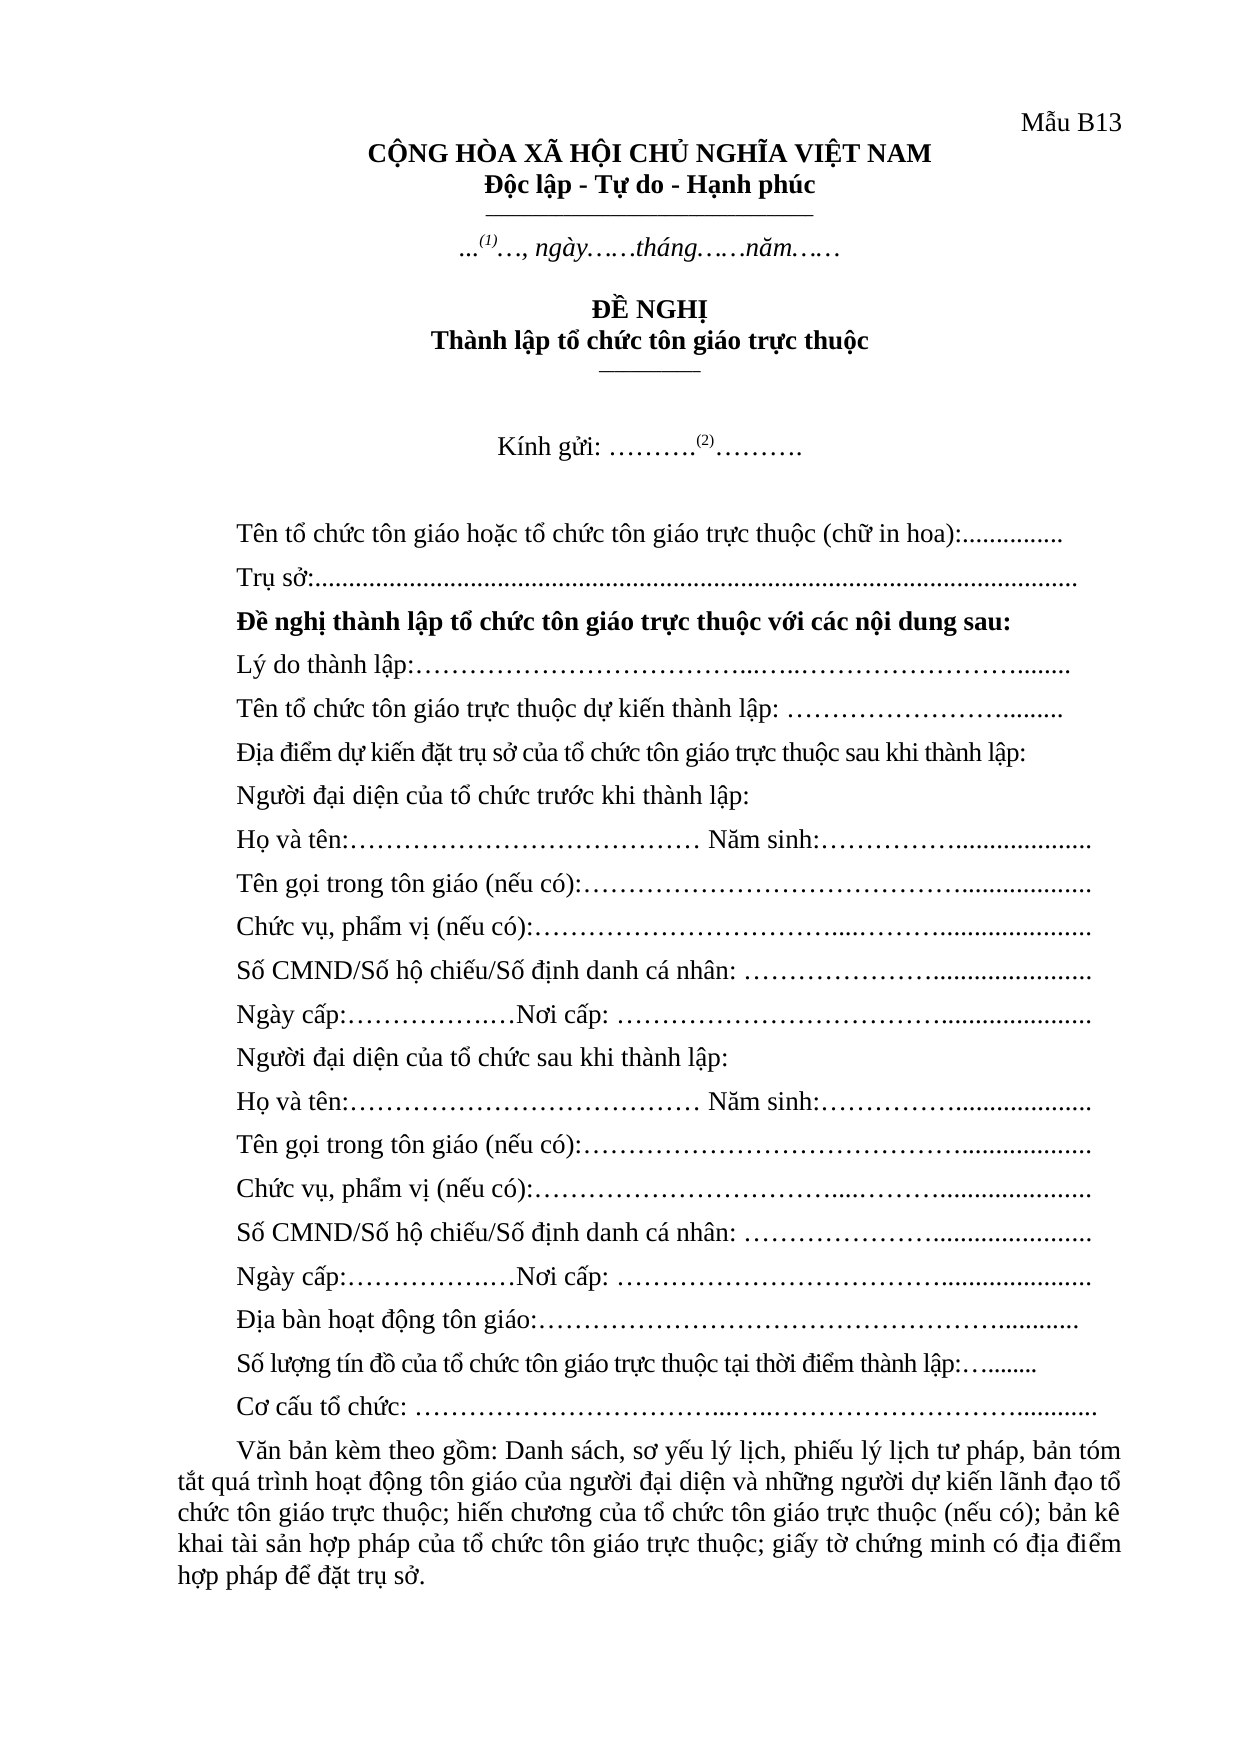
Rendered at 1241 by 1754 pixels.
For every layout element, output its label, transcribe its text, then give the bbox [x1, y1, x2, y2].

text Địa điểm dự kiến đặt trụ sở của tổ chức tôn giáo trực thuộc sau khi thành lập: [177, 736, 1122, 767]
text __________________________________________ [177, 200, 1122, 231]
text Người đại diện của tổ chức sau khi thành lập: [177, 1041, 1122, 1072]
text Thành lập tổ chức tôn giáo trực thuộc [177, 324, 1122, 356]
text Tên tổ chức tôn giáo trực thuộc dự kiến thành lập: ……………………......... [177, 692, 1122, 723]
text Người đại diện của tổ chức trước khi thành lập: [177, 779, 1122, 811]
text ...(1)…, ngày……tháng……năm…… [177, 231, 1122, 262]
text Cơ cấu tổ chức: ……………………………...…..………………………............ [177, 1391, 1122, 1422]
text Lý do thành lập:………………………………...…..……………………........ [177, 648, 1122, 680]
text Họ và tên:………………………………… Năm sinh:…………… [177, 823, 1122, 854]
text Mẫu B13 [177, 106, 1122, 137]
text _____________ [177, 356, 1122, 387]
text Tên gọi trong tôn giáo (nếu có):……………………………………. [177, 867, 1122, 898]
text Văn bản kèm theo gồm: Danh sách, sơ yếu lý lịch, phiếu lý lịch tư pháp, bản tóm tắt quá trình hoạt động tôn giáo của người đại diện và những người dự kiến lãnh đạo tổ chức tôn giáo trực thuộc; hiến chương của tổ chức tôn giáo trực thuộc (nếu có); bản kê khai tài sản hợp pháp của tổ chức tôn giáo trực thuộc; giấy tờ chứng minh có địa điểm hợp pháp để đặt trụ sở. [177, 1434, 1122, 1590]
text Tên gọi trong tôn giáo (nếu có):……………………………………. [177, 1129, 1122, 1160]
text Chức vụ, phẩm vị (nếu có):……………………………....………. [177, 1172, 1122, 1203]
text ĐỀ NGHỊ [177, 293, 1122, 324]
text Ngày cấp:…………….…Nơi cấp: ……………………………….. [177, 998, 1122, 1029]
text CỘNG HÒA XÃ HỘI CHỦ NGHĨA VIỆT NAM [177, 137, 1122, 169]
text Độc lập - Tự do - Hạnh phúc [177, 169, 1122, 200]
text Ngày cấp:…………….…Nơi cấp: ……………………………….. [177, 1259, 1122, 1291]
text Địa bàn hoạt động tôn giáo:……………………………………………............ [177, 1303, 1122, 1334]
text Tên tổ chức tôn giáo hoặc tổ chức tôn giáo trực thuộc (chữ in hoa):............... [177, 518, 1122, 549]
text Số lượng tín đồ của tổ chức tôn giáo trực thuộc tại thời điểm thành lập:…........ [177, 1347, 1122, 1378]
text Số CMND/Số hộ chiếu/Số định danh cá nhân: ………………….. [177, 954, 1122, 985]
text Kính gửi: ……….(2)………. [177, 430, 1122, 461]
text Chức vụ, phẩm vị (nếu có):……………………………....………. [177, 910, 1122, 942]
text Họ và tên:………………………………… Năm sinh:…………… [177, 1085, 1122, 1116]
text Đề nghị thành lập tổ chức tôn giáo trực thuộc với các nội dung sau: [177, 605, 1122, 636]
text Trụ sở:................................................................................................................. [177, 561, 1122, 592]
text Số CMND/Số hộ chiếu/Số định danh cá nhân: ………………….. [177, 1216, 1122, 1247]
